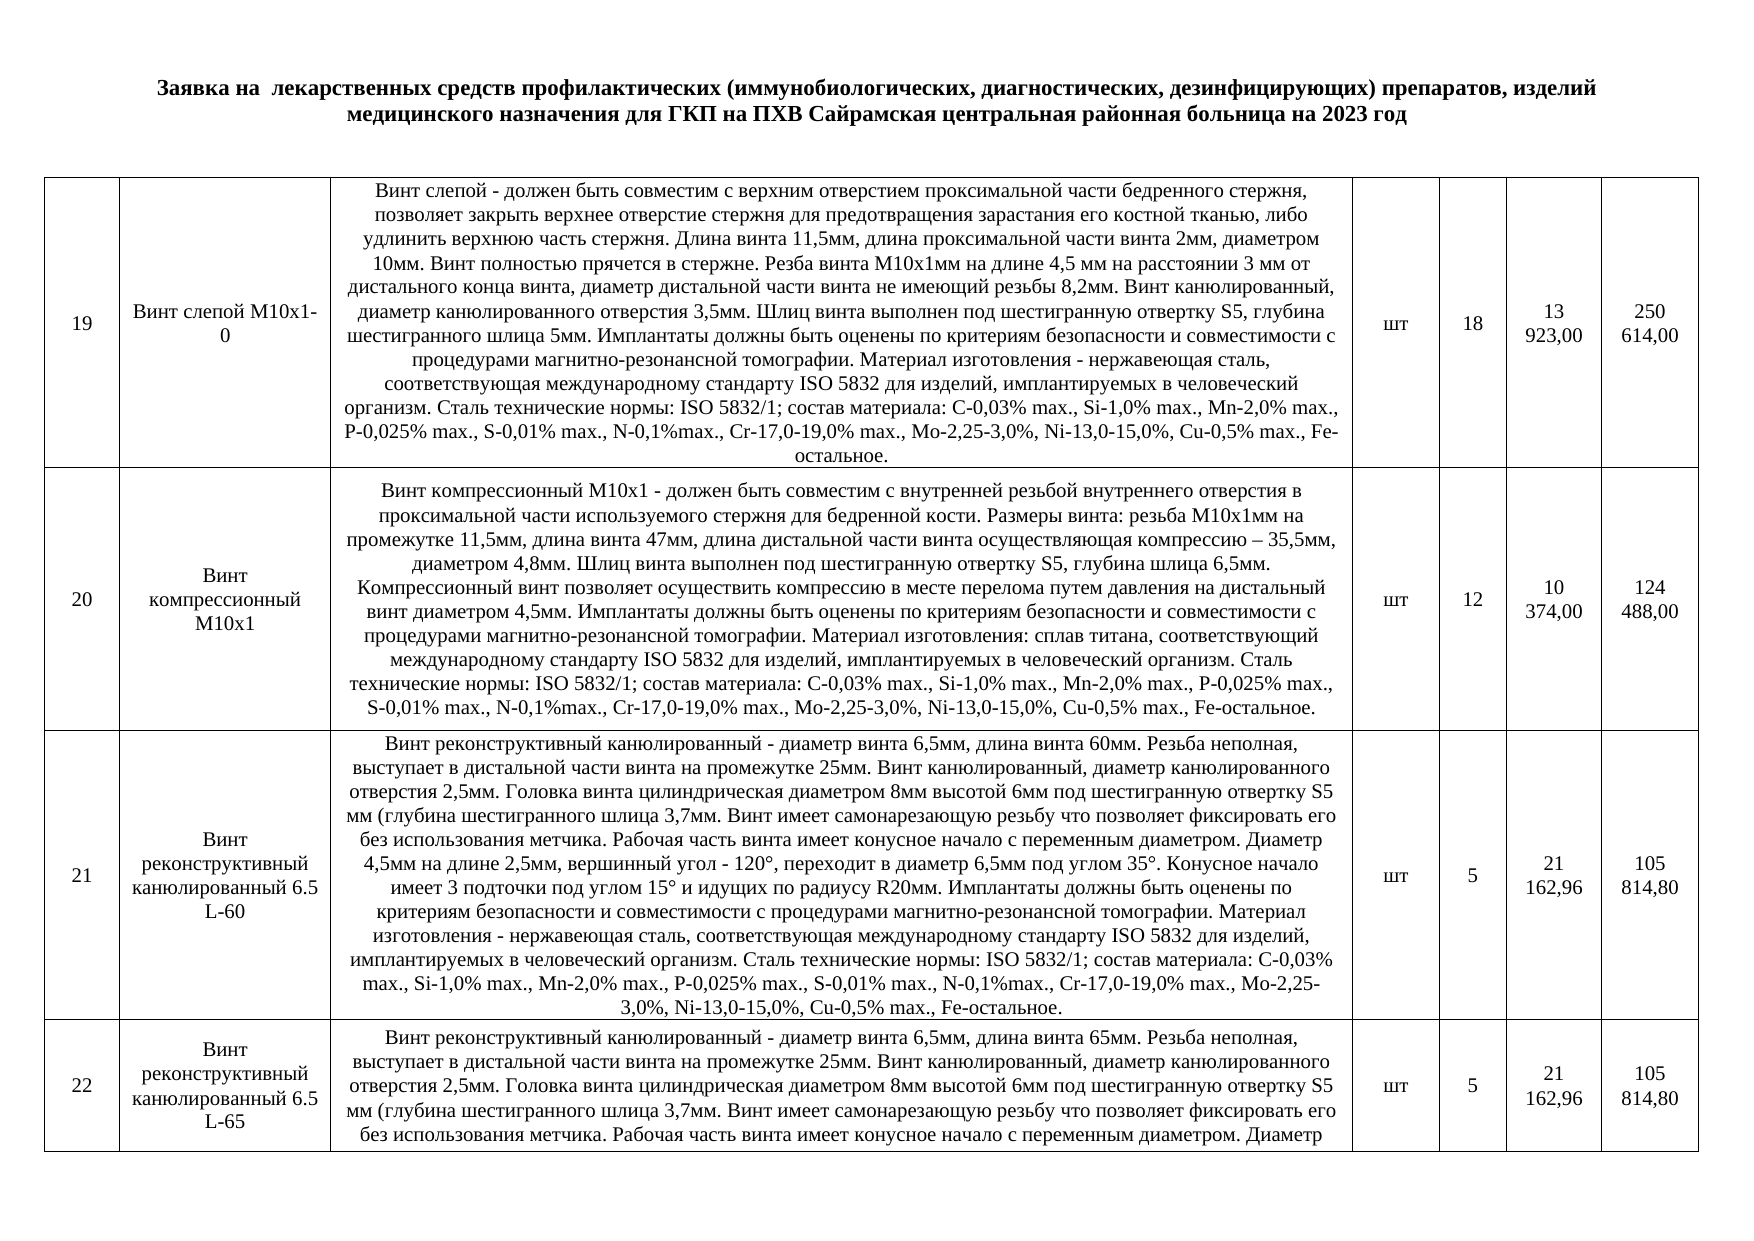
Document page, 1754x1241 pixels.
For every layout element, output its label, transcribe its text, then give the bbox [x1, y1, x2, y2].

table_cell 105 814,80 [1602, 731, 1698, 1019]
table_cell 105 814,80 [1602, 1020, 1698, 1151]
table_cell Винт реконструктивный канюлированный 6.5 L-60 [120, 731, 330, 1019]
table_cell 124 488,00 [1602, 468, 1698, 729]
table_cell шт [1353, 731, 1439, 1019]
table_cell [331, 1020, 1352, 1151]
table_cell 5 [1440, 1020, 1506, 1151]
table_cell 12 [1440, 468, 1506, 729]
table_cell 22 [45, 1020, 119, 1151]
table_cell шт [1353, 468, 1439, 729]
table_cell Винт компрессионный М10х1 - должен быть совместим с внутренней резьбой внутреннего отверстия в проксимальной части используемого стержня для бедренной кости. Размеры винта: резьба М10х1мм на промежутке 11,5мм, длина винта 47мм, длина дистальной части винта осуществляющая компрессию – 35,5мм, диаметром 4,8мм. Шлиц винта выполнен под шестигранную отвертку S5, глубина шлица 6,5мм. Компрессионный винт позволяет осуществить компрессию в месте перелома путем давления на дистальный винт диаметром 4,5мм. Имплантаты должны быть оценены по критериям безопасности и совместимости с процедурами магнитно-резонансной томографии. Материал изготовления: сплав титана, соответствующий международному стандарту ISO 5832 для изделий, имплантируемых в человеческий организм. Сталь технические нормы: ISO 5832/1; состав материала: C-0,03% max., Si-1,0% max., Mn-2,0% max., P-0,025% max., S-0,01% max., N-0,1%maх., Cr-17,0-19,0% max., Mo-2,25-3,0%, Ni-13,0-15,0%, Cu-0,5% max., Fe-остальное. [331, 468, 1352, 729]
table_cell шт [1353, 1020, 1439, 1151]
table_cell шт [1353, 178, 1439, 467]
table_cell 21 162,96 [1507, 731, 1601, 1019]
table_cell 250 614,00 [1602, 178, 1698, 467]
table_cell 18 [1440, 178, 1506, 467]
table_cell 20 [45, 468, 119, 729]
table_cell 21 [45, 731, 119, 1019]
table_cell 10 374,00 [1507, 468, 1601, 729]
table_cell Винт компрессионный M10x1 [120, 468, 330, 729]
table_cell Bинт реконструктивный канюлированный - диаметр винта 6,5мм, длина винта 60мм. Резьба неполная, выступает в дистальной части винта на промежутке 25мм. Винт канюлированный, диаметр канюлированного отверстия 2,5мм. Головка винта цилиндрическая диаметром 8мм высотой 6мм под шестигранную отвертку S5 мм (глубина шестигранного шлица 3,7мм. Винт имеет самонарезающую резьбу что позволяет фиксировать его без использования метчика. Рабочая часть винта имеет конусное начало с переменным диаметром. Диаметр 4,5мм на длине 2,5мм, вершинный угол - 120°, переходит в диаметр 6,5мм под углом 35°. Конусное начало имеет 3 подточки под углом 15° и идущих по радиусу R20мм. Имплантаты должны быть оценены по критериям безопасности и совместимости с процедурами магнитно-резонансной томографии. Материал изготовления - нержавеющая сталь, соответствующая международному стандарту ISO 5832 для изделий, имплантируемых в человеческий организм. Сталь технические нормы: ISO 5832/1; состав материала: C-0,03% max., Si-1,0% max., Mn-2,0% max., P-0,025% max., S-0,01% max., N-0,1%maх., Cr-17,0-19,0% max., Mo-2,25-3,0%, Ni-13,0-15,0%, Cu-0,5% max., Fe-остальное. [331, 731, 1352, 1019]
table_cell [120, 1020, 330, 1151]
table_cell Винт слепой M10x1-0 [120, 178, 330, 467]
table_cell 5 [1440, 731, 1506, 1019]
table_cell 13 923,00 [1507, 178, 1601, 467]
table_cell 19 [45, 178, 119, 467]
table_cell 21 162,96 [1507, 1020, 1601, 1151]
table_cell Винт слепой - должен быть совместим с верхним отверстием проксимальной части бедренного стержня, позволяет закрыть верхнее отверстие стержня для предотвращения зарастания его костной тканью, либо удлинить верхнюю часть стержня. Длина винта 11,5мм, длина проксимальной части винта 2мм, диаметром 10мм. Винт полностью прячется в стержне. Резба винта М10х1мм на длине 4,5 мм на расстоянии 3 мм от дистального конца винта, диаметр дистальной части винта не имеющий резьбы 8,2мм. Винт канюлированный, диаметр канюлированного отверстия 3,5мм. Шлиц винта выполнен под шестигранную отвертку S5, глубина шестигранного шлица 5мм. Имплантаты должны быть оценены по критериям безопасности и совместимости с процедурами магнитно-резонансной томографии. Материал изготовления - нержавеющая сталь, соответствующая международному стандарту ISO 5832 для изделий, имплантируемых в человеческий организм. Сталь технические нормы: ISO 5832/1; состав материала: C-0,03% max., Si-1,0% max., Mn-2,0% max., P-0,025% max., S-0,01% max., N-0,1%maх., Cr-17,0-19,0% max., Mo-2,25-3,0%, Ni-13,0-15,0%, Cu-0,5% max., Fe-остальное. [331, 178, 1352, 467]
